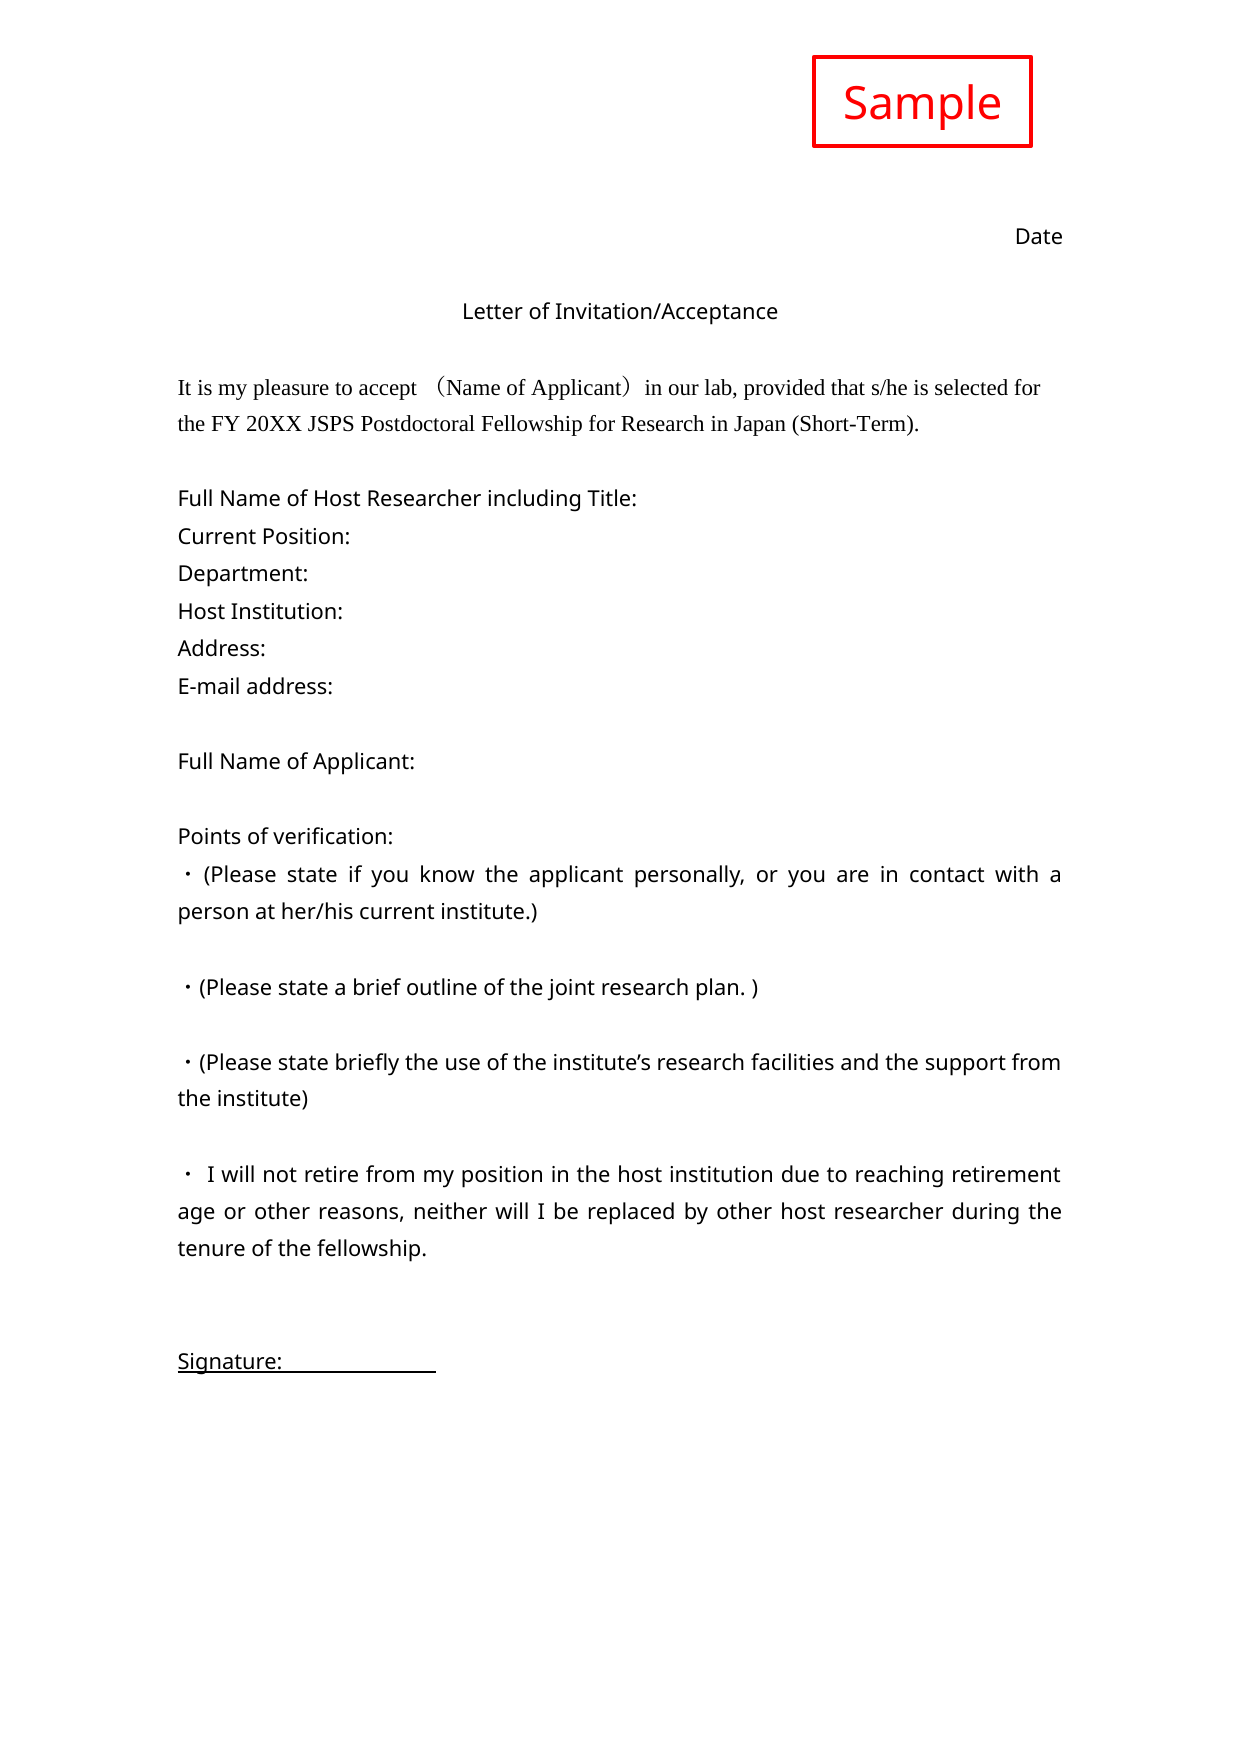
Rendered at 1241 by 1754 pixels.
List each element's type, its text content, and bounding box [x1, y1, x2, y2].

text ・(Please state if you know the applicant personally, or you are in contact with a person at her/his current institute.) [177, 854, 1063, 929]
text Date [177, 217, 1063, 254]
text Letter of Invitation/Acceptance [177, 292, 1063, 329]
text Full Name of Host Researcher including Title: [177, 479, 1063, 517]
text ・(Please state briefly the use of the institute’s research facilities and the support from the institute) [177, 1042, 1063, 1117]
text ・(Please state a brief outline of the joint research plan. ) [177, 967, 1063, 1004]
text Points of verification: [177, 817, 1063, 854]
text Signature: [177, 1342, 1063, 1379]
text Current Position: [177, 517, 1063, 554]
text E-mail address: [177, 667, 1063, 704]
text It is my pleasure to accept （Name of Applicant）in our lab, provided that s/he is selected for the FY 20XX JSPS Postdoctoral Fellowship for Research in Japan (Short-Term). [177, 367, 1063, 442]
text Department: [177, 554, 1063, 592]
text Address: [177, 629, 1063, 667]
text Host Institution: [177, 592, 1063, 629]
text Full Name of Applicant: [177, 742, 1063, 779]
text ・ I will not retire from my position in the host institution due to reaching retirement age or other reasons, neither will I be replaced by other host researcher during the tenure of the fellowship. [177, 1154, 1063, 1267]
